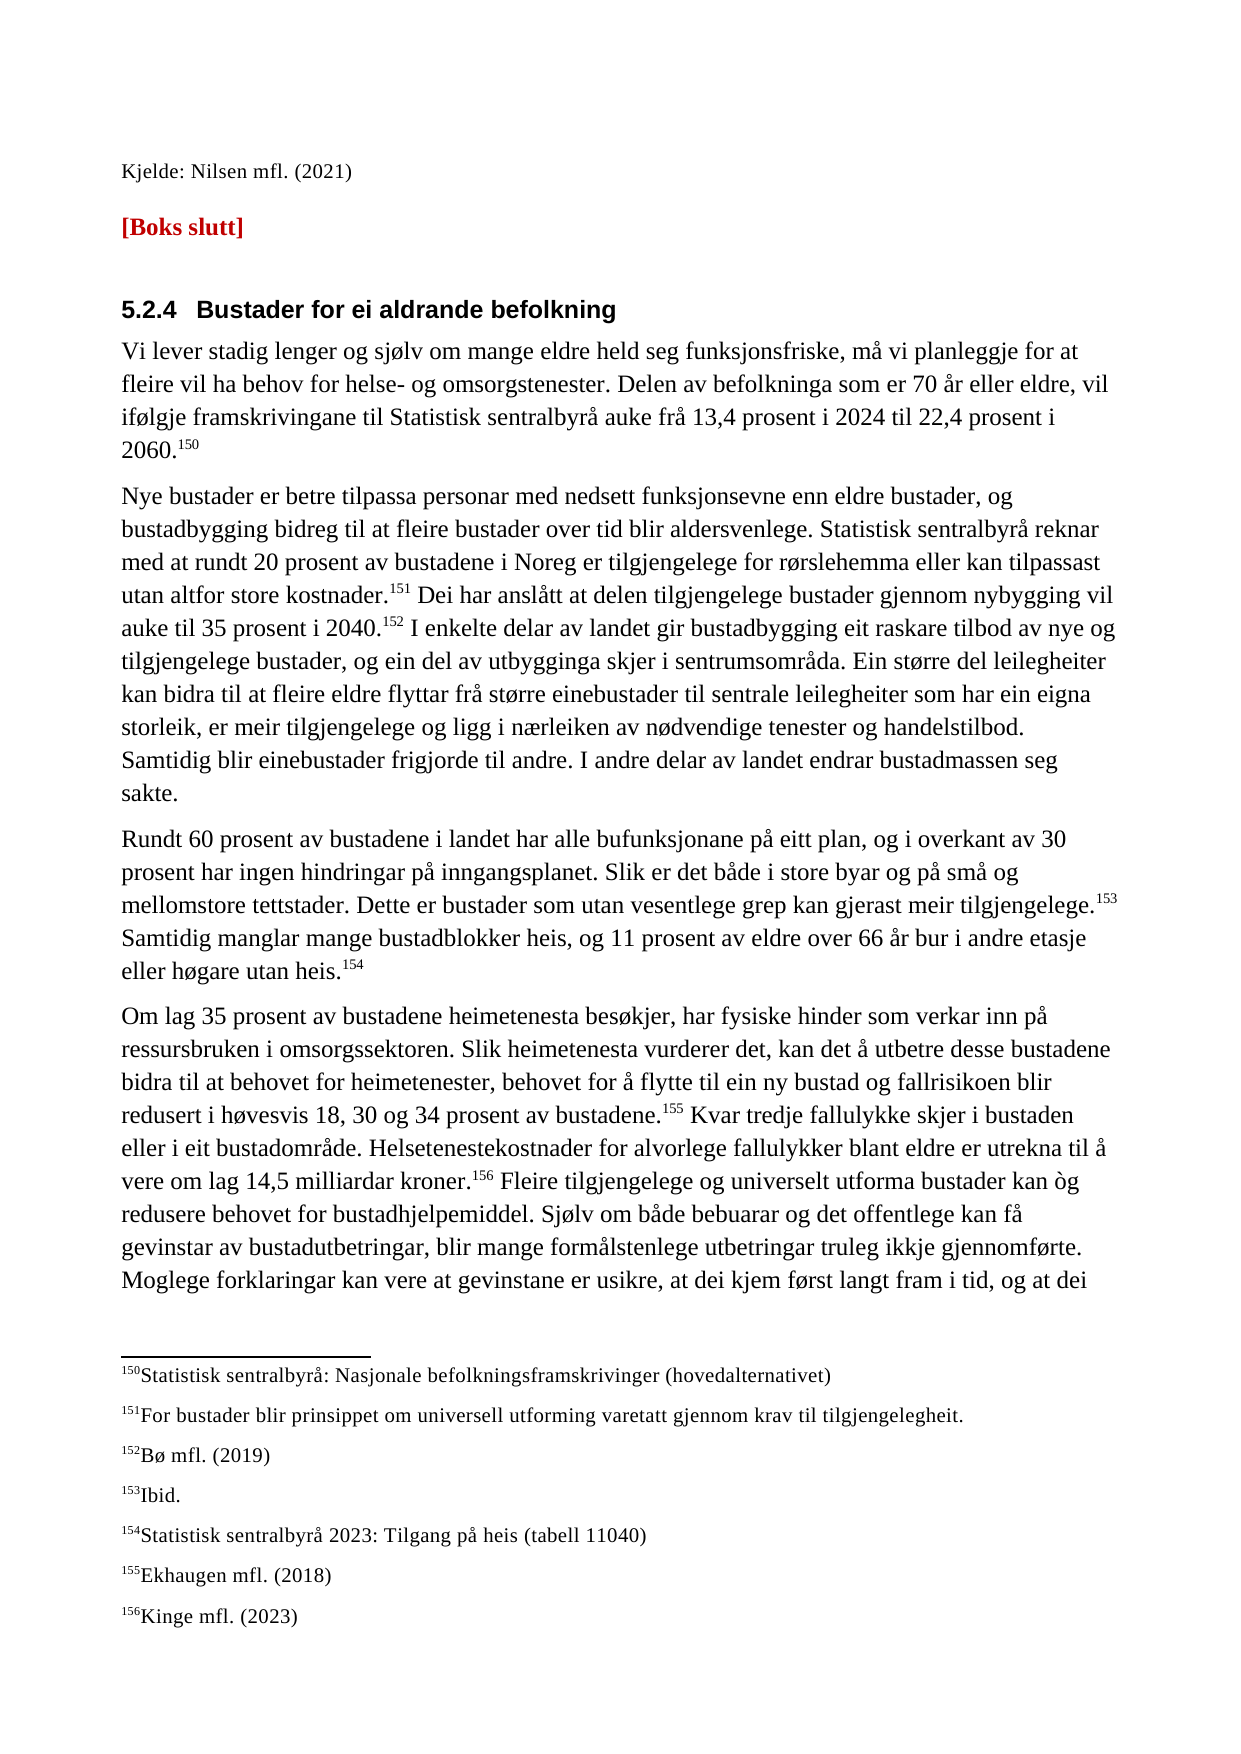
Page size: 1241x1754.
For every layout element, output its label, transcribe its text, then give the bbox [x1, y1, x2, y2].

text Vi lever stadig lenger og sjølv om mange eldre held seg funksjonsfriske, må vi planleggje for at fleire vil ha behov for helse- og omsorgstenester. Delen av befolkninga som er 70 år eller eldre, vil ifølgje framskrivingane til Statistisk sentralbyrå auke frå 13,4 prosent i 2024 til 22,4 prosent i 2060. [121, 336, 1119, 464]
text Nye bustader er betre tilpassa personar med nedsett funksjonsevne enn eldre bustader, og bustadbygging bidreg til at fleire bustader over tid blir aldersvenlege. Statistisk sentralbyrå reknar med at rundt 20 prosent av bustadene i Noreg er tilgjengelege for rørslehemma eller kan tilpassast utan altfor store kostnader. Dei har anslått at delen tilgjengelege bustader gjennom nybygging vil auke til 35 prosent i 2040. I enkelte delar av landet gir bustadbygging eit raskare tilbod av nye og tilgjengelege bustader, og ein del av utbygginga skjer i sentrumsområda. Ein større del leilegheiter kan bidra til at fleire eldre flyttar frå større einebustader til sentrale leilegheiter som har ein eigna storleik, er meir tilgjengelege og ligg i nærleiken av nødvendige tenester og handelstilbod. Samtidig blir einebustader frigjorde til andre. I andre delar av landet endrar bustadmassen seg sakte. [121, 481, 1119, 807]
subtitle Bustader for ei aldrande befolkning [121, 295, 1119, 324]
text Rundt 60 prosent av bustadene i landet har alle bufunksjonane på eitt plan, og i overkant av 30 prosent har ingen hindringar på inngangsplanet. Slik er det både i store byar og på små og mellomstore tettstader. Dette er bustader som utan vesentlege grep kan gjerast meir tilgjengelege. Samtidig manglar mange bustadblokker heis, og 11 prosent av eldre over 66 år bur i andre etasje eller høgare utan heis. [121, 824, 1119, 984]
text Kjelde: Nilsen mfl. (2021) [121, 159, 1119, 183]
text [Boks slutt] [121, 212, 1119, 241]
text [121, 1001, 1119, 1294]
